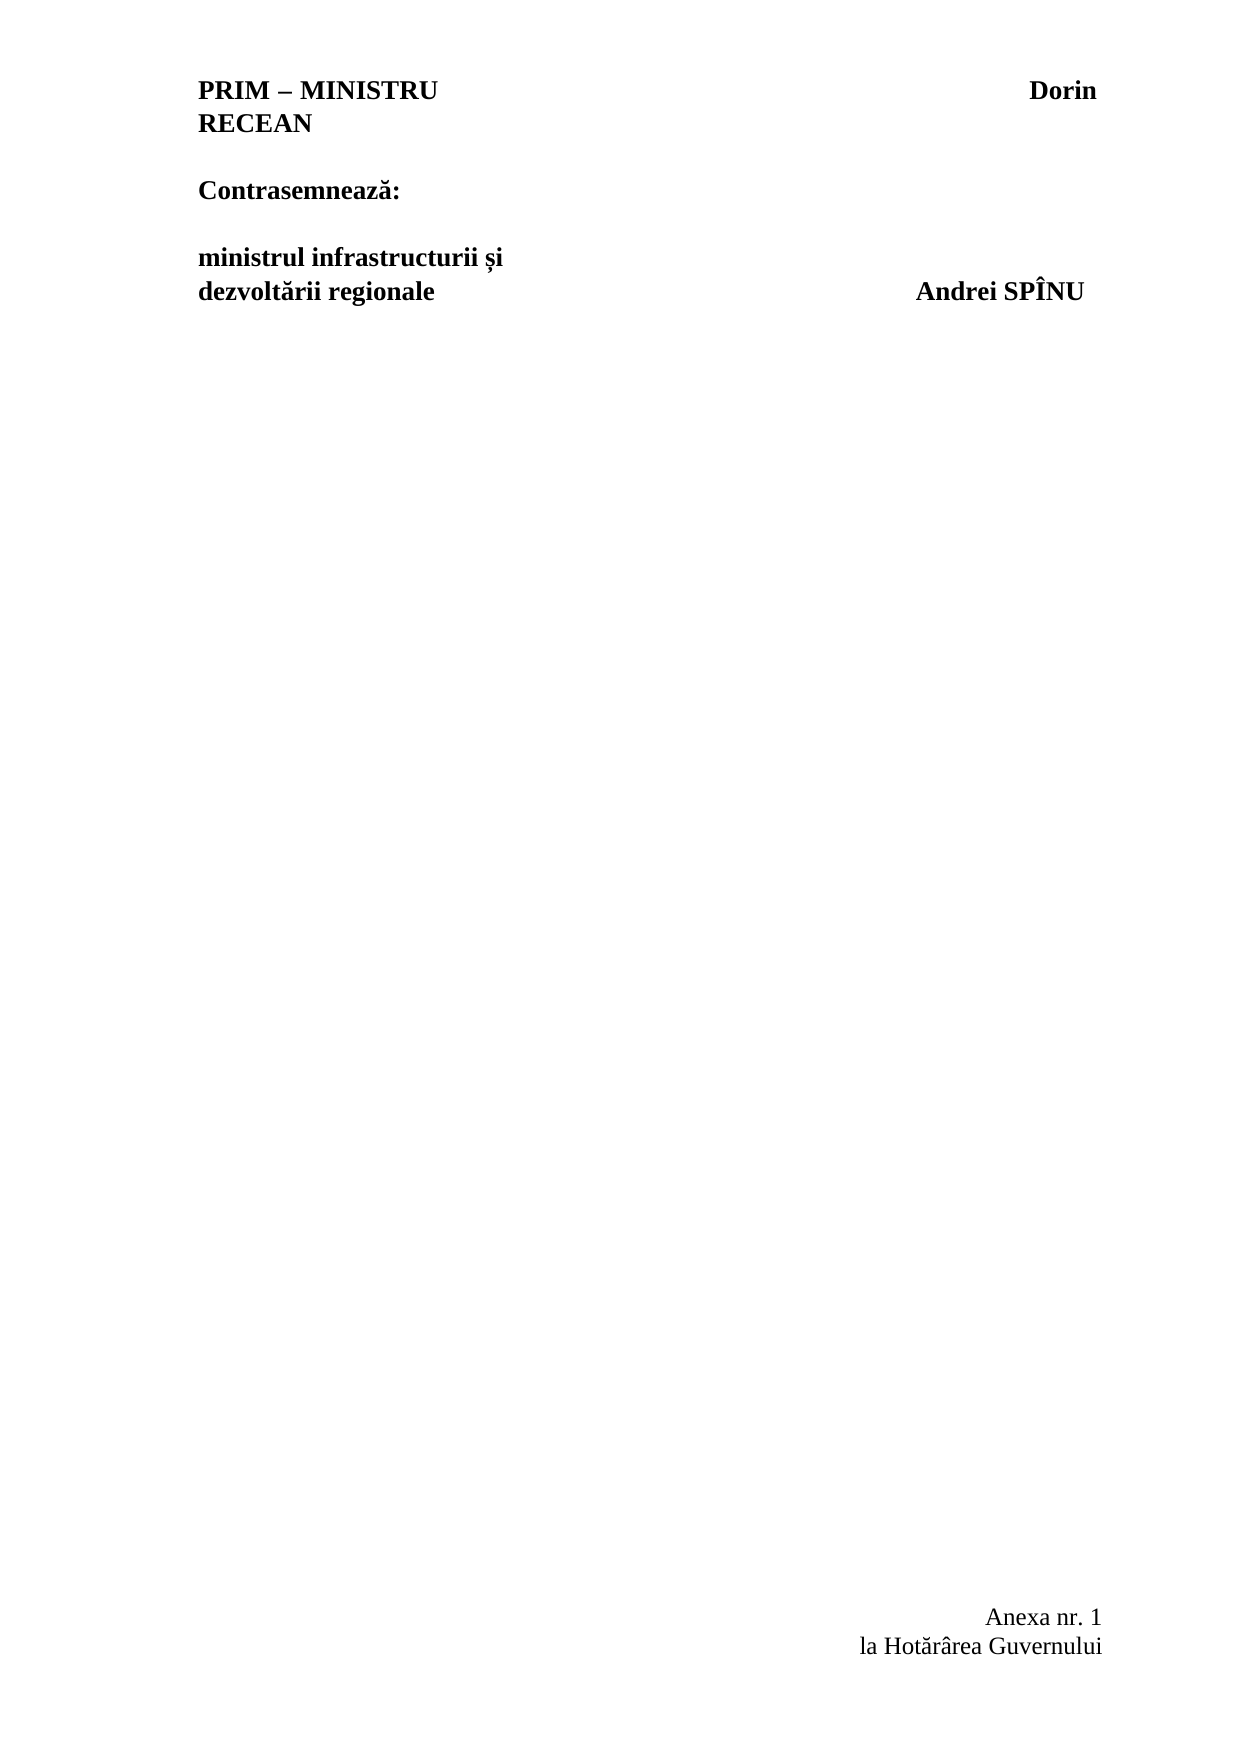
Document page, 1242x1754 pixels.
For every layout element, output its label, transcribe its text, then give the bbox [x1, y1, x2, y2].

text ministrul infrastructurii și [198, 242, 1102, 273]
text Anexa nr. 1 [123, 1602, 1102, 1631]
text la Hotărârea Guvernului [123, 1631, 1102, 1660]
text Contrasemnează: [198, 174, 1102, 206]
text PRIM – MINISTRU Dorin RECEAN [198, 74, 1102, 138]
text dezvoltării regionale Andrei SPÎNU [198, 275, 1102, 306]
